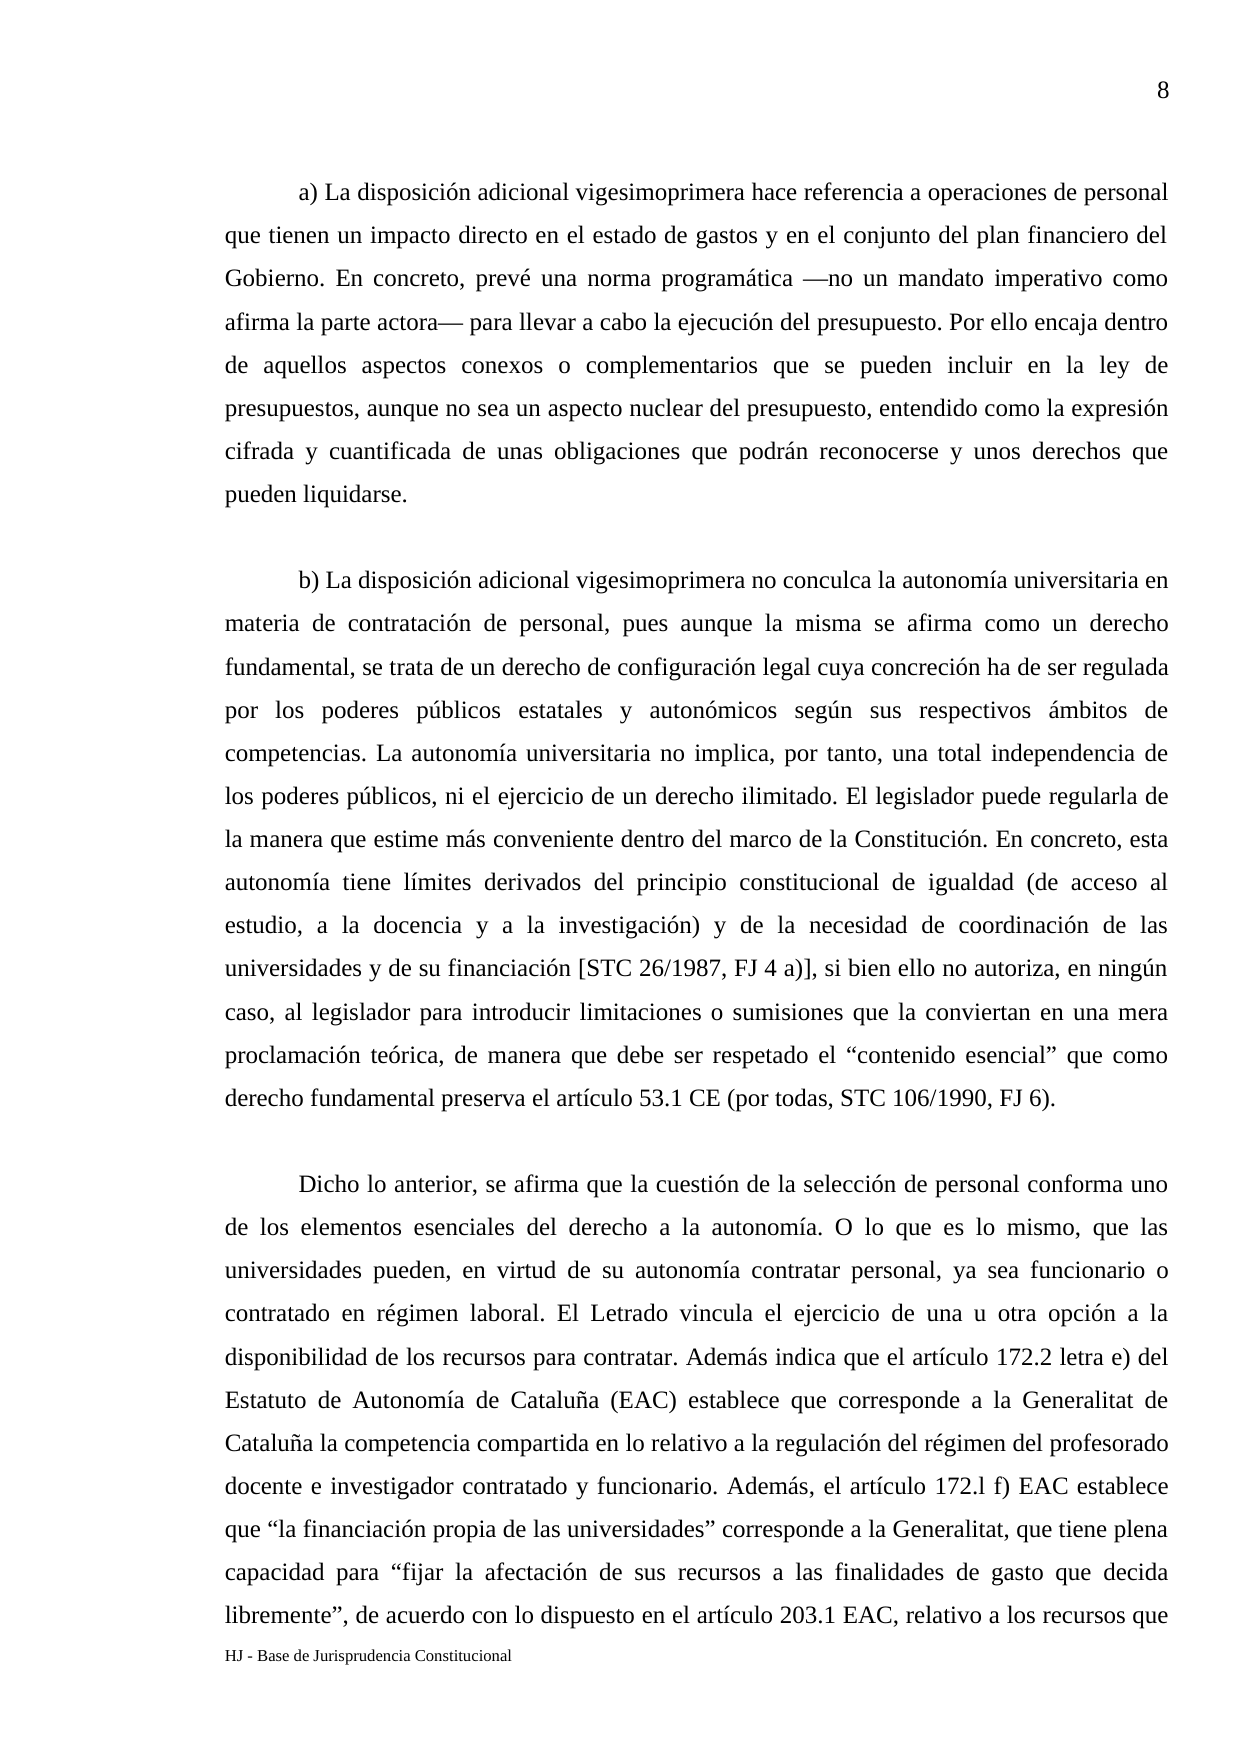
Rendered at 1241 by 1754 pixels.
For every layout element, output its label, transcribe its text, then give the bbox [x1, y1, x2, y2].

text b) La disposición adicional vigesimoprimera no conculca la autonomía universitaria en materia de contratación de personal, pues aunque la misma se afirma como un derecho fundamental, se trata de un derecho de configuración legal cuya concreción ha de ser regulada por los poderes públicos estatales y autonómicos según sus respectivos ámbitos de competencias. La autonomía universitaria no implica, por tanto, una total independencia de los poderes públicos, ni el ejercicio de un derecho ilimitado. El legislador puede regularla de la manera que estime más conveniente dentro del marco de la Constitución. En concreto, esta autonomía tiene límites derivados del principio constitucional de igualdad (de acceso al estudio, a la docencia y a la investigación) y de la necesidad de coordinación de las universidades y de su financiación [STC 26/1987, FJ 4 a)], si bien ello no autoriza, en ningún caso, al legislador para introducir limitaciones o sumisiones que la conviertan en una mera proclamación teórica, de manera que debe ser respetado el “contenido esencial” que como derecho fundamental preserva el artículo 53.1 CE (por todas, STC 106/1990, FJ 6). [224, 565, 1169, 1112]
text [224, 1169, 1169, 1629]
text a) La disposición adicional vigesimoprimera hace referencia a operaciones de personal que tienen un impacto directo en el estado de gastos y en el conjunto del plan financiero del Gobierno. En concreto, prevé una norma programática —no un mandato imperativo como afirma la parte actora— para llevar a cabo la ejecución del presupuesto. Por ello encaja dentro de aquellos aspectos conexos o complementarios que se pueden incluir en la ley de presupuestos, aunque no sea un aspecto nuclear del presupuesto, entendido como la expresión cifrada y cuantificada de unas obligaciones que podrán reconocerse y unos derechos que pueden liquidarse. [224, 177, 1169, 508]
